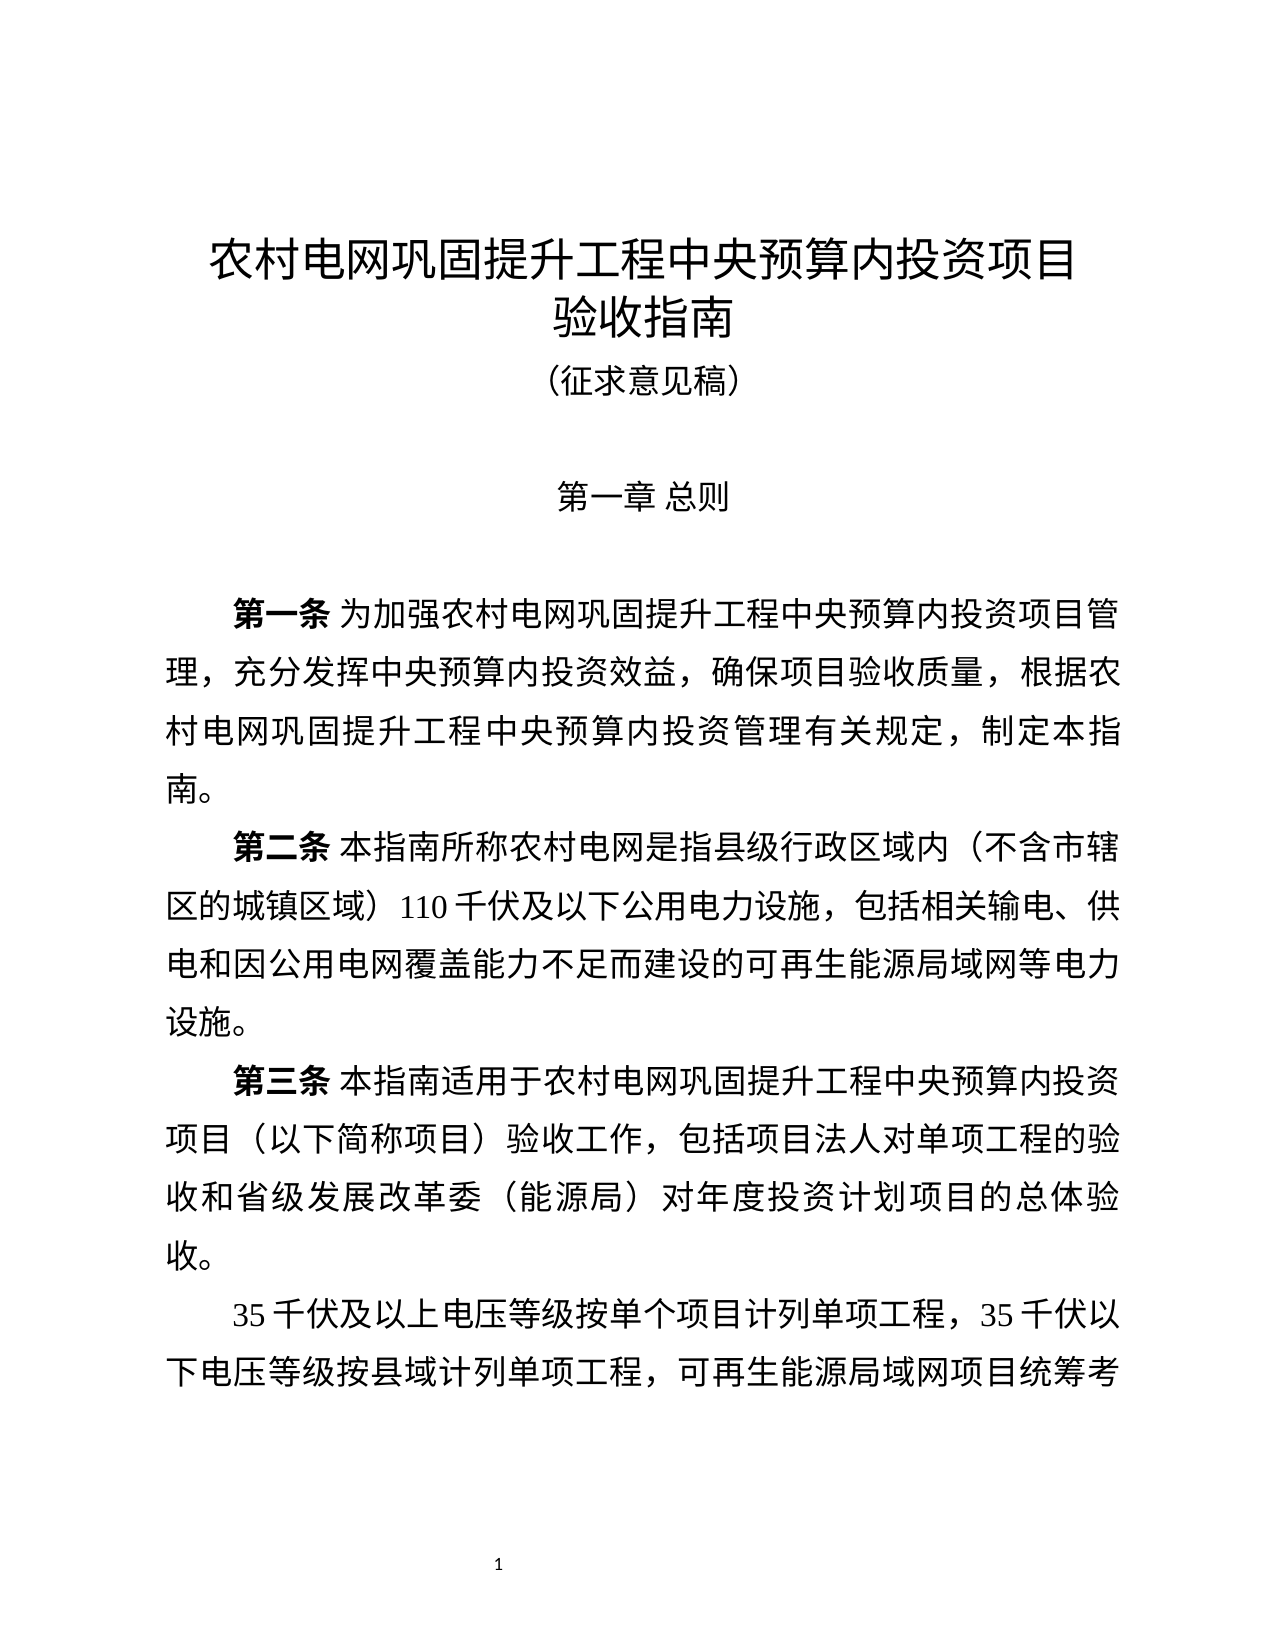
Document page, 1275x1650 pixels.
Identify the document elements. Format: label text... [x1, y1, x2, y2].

list 本指南适用于农村电网巩固提升工程中央预算内投资项目（以下简称项目）验收工作，包括项目法人对单项工程的验收和省级发展改革委（能源局）对年度投资计划项目的总体验收。 [165, 1046, 1121, 1280]
text 验收指南 [165, 288, 1121, 346]
text 农村电网巩固提升工程中央预算内投资项目 [165, 230, 1121, 288]
text （征求意见稿） [165, 346, 1121, 405]
list 为加强农村电网巩固提升工程中央预算内投资项目管理，充分发挥中央预算内投资效益，确保项目验收质量，根据农村电网巩固提升工程中央预算内投资管理有关规定，制定本指南。 [165, 580, 1121, 813]
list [165, 1280, 1121, 1396]
list 本指南所称农村电网是指县级行政区域内（不含市辖区的城镇区域）110千伏及以下公用电力设施，包括相关输电、供电和因公用电网覆盖能力不足而建设的可再生能源局域网等电力设施。 [165, 813, 1121, 1046]
list 总则 [165, 463, 1121, 521]
